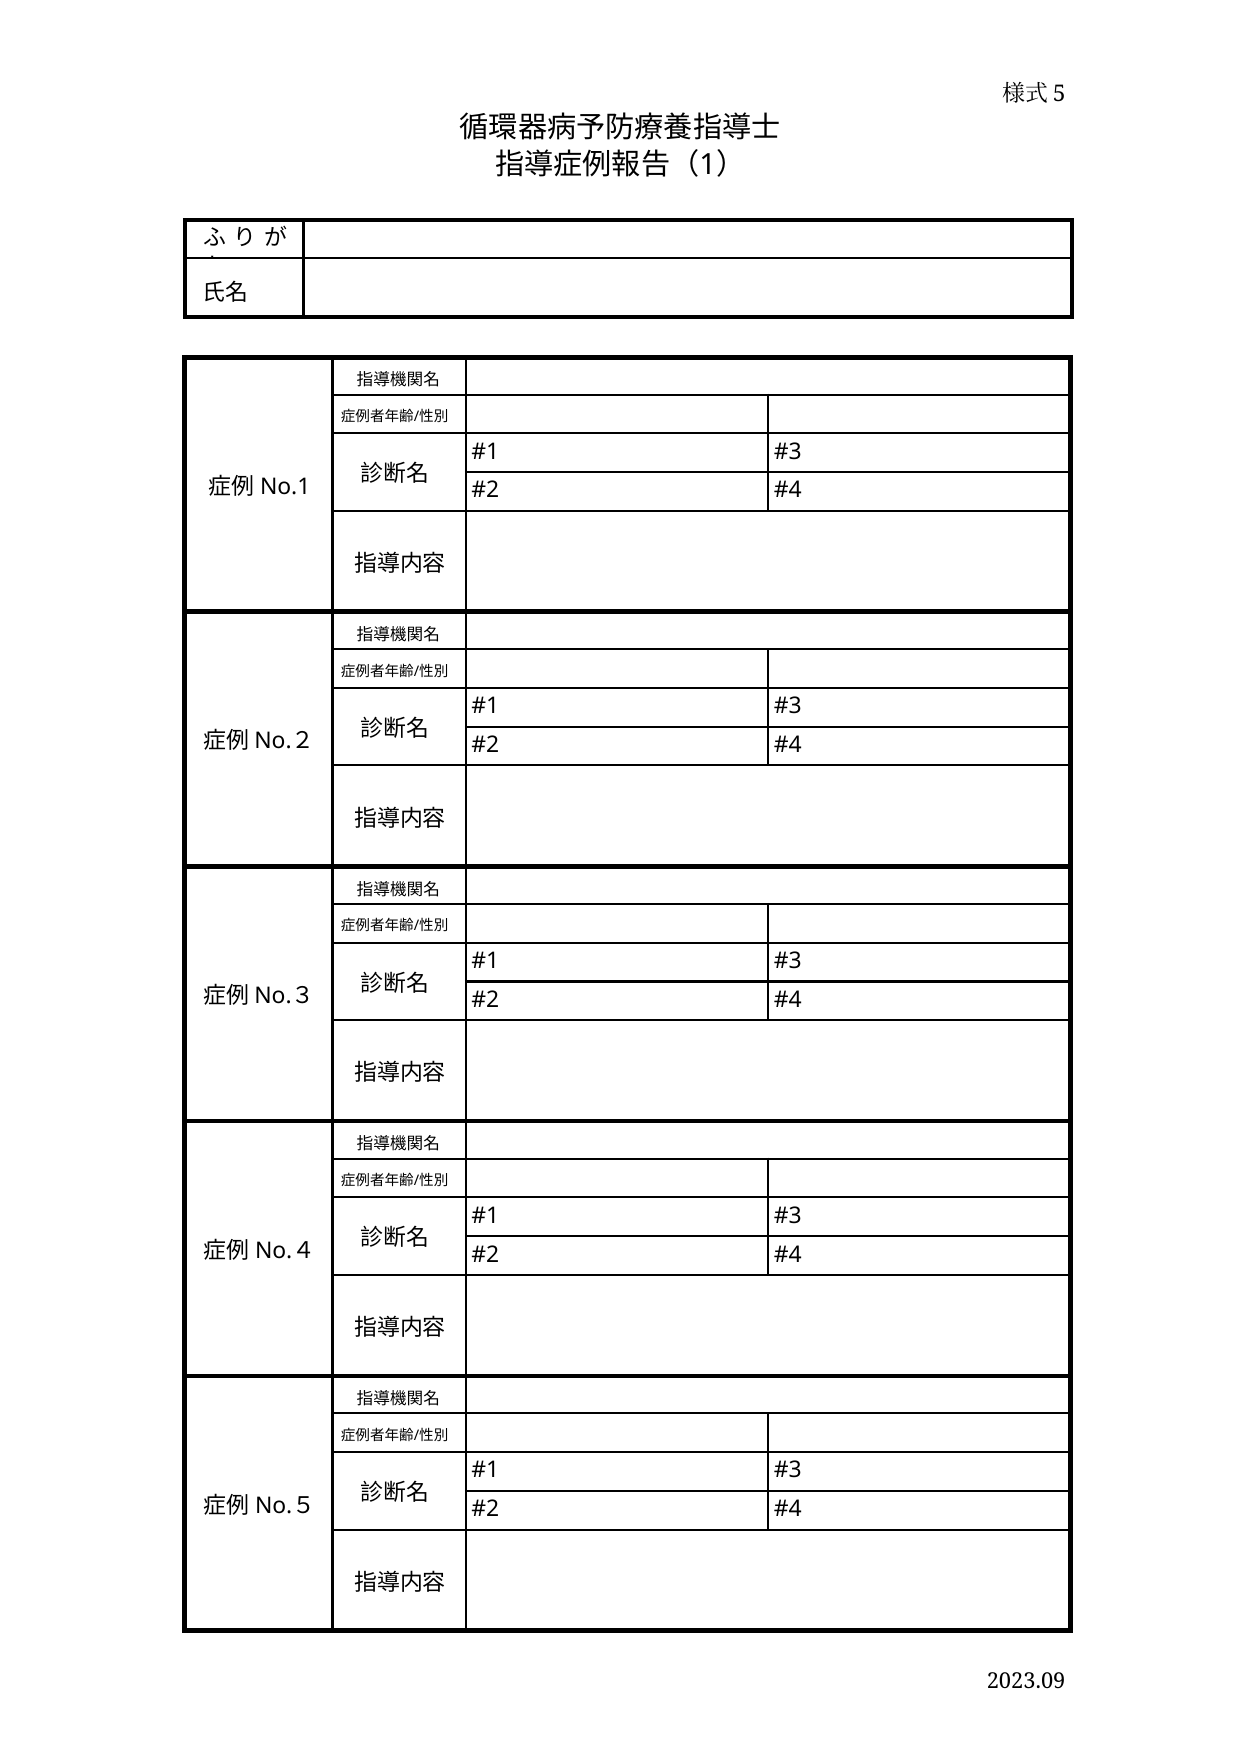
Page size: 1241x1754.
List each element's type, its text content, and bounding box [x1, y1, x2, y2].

table_cell 氏名 [187, 259, 302, 315]
table_header [467, 360, 1068, 393]
table_cell 指導内容 [334, 766, 465, 864]
table_header 指導機関名 [334, 360, 465, 393]
table_cell [467, 1276, 1068, 1373]
table_cell 症例 No.４ [187, 1123, 331, 1373]
table_cell #3 [769, 689, 1068, 726]
subtitle 循環器病予防療養指導士 [174, 108, 1065, 145]
table_cell #1 [467, 944, 767, 980]
table_cell #2 [467, 1237, 767, 1274]
table_cell #4 [769, 983, 1068, 1019]
table_cell #4 [769, 473, 1068, 510]
table_header ふりがな [187, 222, 302, 257]
table_cell 指導内容 [334, 1021, 465, 1119]
table_cell [467, 1123, 1068, 1157]
table_cell [305, 259, 1070, 315]
table_cell #3 [769, 434, 1068, 471]
table_cell [467, 396, 767, 432]
table_cell 指導機関名 [334, 1378, 465, 1412]
table_cell #1 [467, 1453, 767, 1490]
table_cell 症例者年齢/性別 [334, 905, 465, 942]
table_header 症例 No.1 [187, 360, 331, 609]
table_cell #3 [769, 944, 1068, 980]
table_cell [467, 1160, 767, 1196]
table_cell [467, 1531, 1068, 1628]
table_cell 診断名 [334, 1198, 465, 1274]
table_cell [467, 1021, 1068, 1119]
table_cell #1 [467, 434, 767, 471]
table_cell 症例者年齢/性別 [334, 1160, 465, 1196]
table_cell [467, 905, 767, 942]
table_cell [769, 650, 1068, 687]
table_cell 症例No.３ [187, 869, 331, 1119]
table_cell 指導機関名 [334, 1123, 465, 1157]
table_cell 指導機関名 [334, 614, 465, 648]
table_cell [769, 396, 1068, 432]
table_cell #1 [467, 689, 767, 726]
table_cell 指導機関名 [334, 869, 465, 903]
table_cell 診断名 [334, 434, 465, 510]
table_cell #4 [769, 1237, 1068, 1274]
table_cell [467, 614, 1068, 648]
table_cell 診断名 [334, 1453, 465, 1528]
table_cell 指導内容 [334, 1531, 465, 1628]
table_cell #4 [769, 728, 1068, 764]
table_cell 症例者年齢/性別 [334, 396, 465, 432]
table_cell 症例者年齢/性別 [334, 650, 465, 687]
table_cell [769, 1414, 1068, 1451]
table_cell [467, 1378, 1068, 1412]
table_cell #2 [467, 473, 767, 510]
table_cell #2 [467, 1492, 767, 1528]
table_cell [467, 869, 1068, 903]
table_cell [467, 650, 767, 687]
table_cell 指導内容 [334, 512, 465, 609]
table_cell [769, 905, 1068, 942]
subtitle 指導症例報告（1） [174, 145, 1065, 182]
table_cell [467, 1414, 767, 1451]
table_cell 診断名 [334, 944, 465, 1019]
table_cell [769, 1160, 1068, 1196]
table_cell #3 [769, 1198, 1068, 1235]
table_cell 症例 No.５ [187, 1378, 331, 1628]
table_cell 指導内容 [334, 1276, 465, 1373]
table_cell [467, 512, 1068, 609]
table_cell #2 [467, 728, 767, 764]
table_cell #4 [769, 1492, 1068, 1528]
table_cell [467, 766, 1068, 864]
table_cell 症例者年齢/性別 [334, 1414, 465, 1451]
table_header [305, 222, 1070, 257]
table_cell #3 [769, 1453, 1068, 1490]
table_cell #2 [467, 983, 767, 1019]
table_cell 診断名 [334, 689, 465, 764]
table_cell 症例No.２ [187, 614, 331, 864]
table_cell #1 [467, 1198, 767, 1235]
